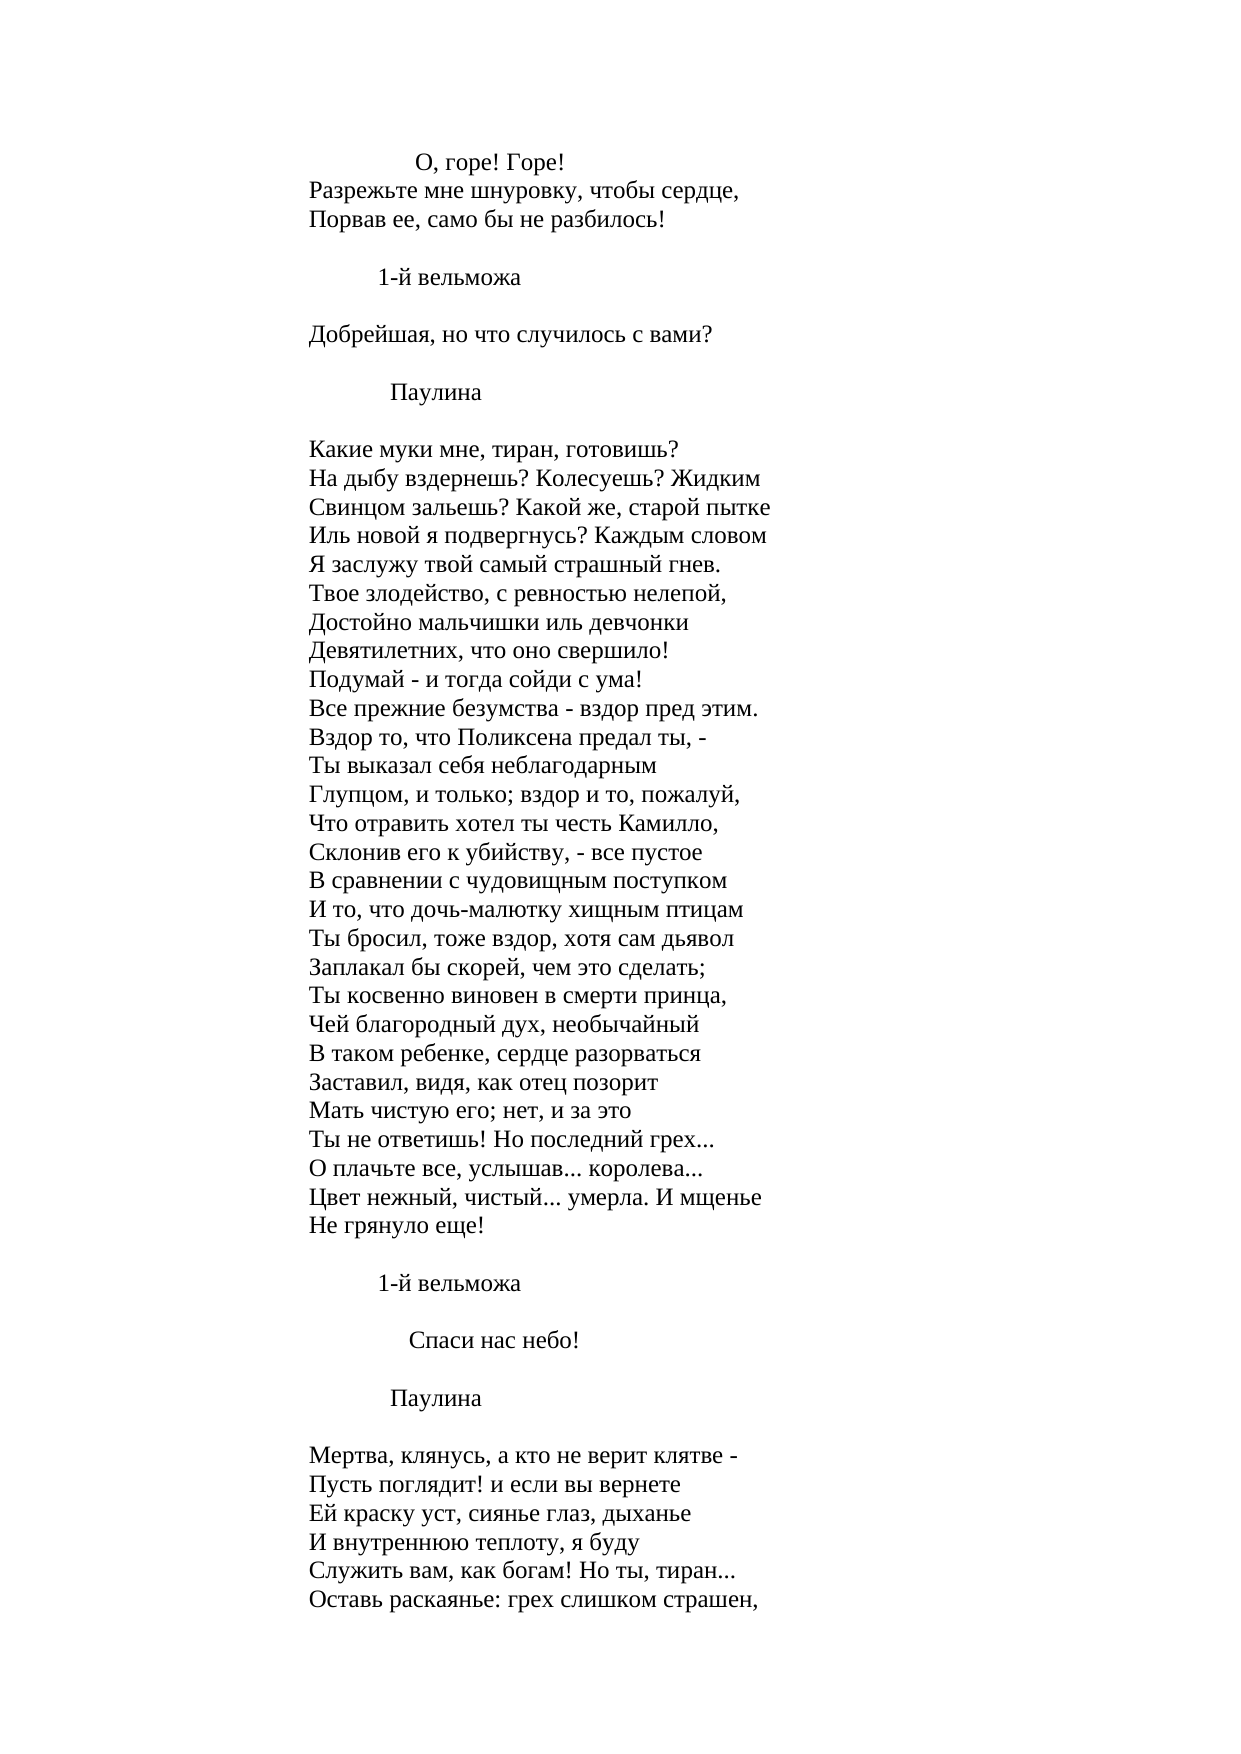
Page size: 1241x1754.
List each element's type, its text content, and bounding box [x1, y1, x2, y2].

text И то, что дочь-малютку хищным птицам [177, 894, 1152, 923]
text Заплакал бы скорей, чем это сделать; [177, 952, 1152, 981]
text В таком ребенке, сердце разорваться [177, 1038, 1152, 1067]
text Чей благородный дух, необычайный [177, 1009, 1152, 1038]
text Цвет нежный, чистый... умерла. И мщенье [177, 1182, 1152, 1211]
text Служить вам, как богам! Но ты, тиран... [177, 1556, 1152, 1584]
text Ей краску уст, сиянье глаз, дыханье [177, 1498, 1152, 1527]
text Паулина [177, 377, 1152, 406]
text Твое злодейство, с ревностью нелепой, [177, 578, 1152, 607]
text 1-й вельможа [177, 262, 1152, 291]
text Ты косвенно виновен в смерти принца, [177, 981, 1152, 1009]
text На дыбу вздернешь? Колесуешь? Жидким [177, 463, 1152, 492]
text Все прежние безумства - вздор пред этим. [177, 693, 1152, 722]
text О плачьте все, услышав... королева... [177, 1153, 1152, 1182]
text Ты выказал себя неблагодарным [177, 751, 1152, 779]
text Мертва, клянусь, а кто не верит клятве - [177, 1441, 1152, 1469]
text Что отравить хотел ты честь Камилло, [177, 808, 1152, 837]
text И внутреннюю теплоту, я буду [177, 1527, 1152, 1556]
text Заставил, видя, как отец позорит [177, 1067, 1152, 1096]
text Девятилетних, что оно свершило! [177, 636, 1152, 664]
text Склонив его к убийству, - все пустое [177, 837, 1152, 866]
text Пусть поглядит! и если вы вернете [177, 1469, 1152, 1498]
text Порвав ее, само бы не разбилось! [177, 204, 1152, 233]
text Добрейшая, но что случилось с вами? [177, 319, 1152, 348]
text Не грянуло еще! [177, 1211, 1152, 1239]
text 1-й вельможа [177, 1268, 1152, 1297]
text Я заслужу твой самый страшный гнев. [177, 549, 1152, 578]
text Вздор то, что Поликсена предал ты, - [177, 722, 1152, 751]
text Паулина [177, 1383, 1152, 1412]
text Какие муки мне, тиран, готовишь? [177, 434, 1152, 463]
text Достойно мальчишки иль девчонки [177, 607, 1152, 636]
text Ты не ответишь! Но последний грех... [177, 1124, 1152, 1153]
text Свинцом зальешь? Какой же, старой пытке [177, 492, 1152, 521]
text Спаси нас небо! [177, 1326, 1152, 1354]
text Мать чистую его; нет, и за это [177, 1096, 1152, 1124]
text В сравнении с чудовищным поступком [177, 866, 1152, 894]
text О, горе! Горе! [177, 147, 1152, 176]
text Глупцом, и только; вздор и то, пожалуй, [177, 779, 1152, 808]
text Ты бросил, тоже вздор, хотя сам дьявол [177, 923, 1152, 952]
text Разрежьте мне шнуровку, чтобы сердце, [177, 176, 1152, 204]
text Подумай - и тогда сойди с ума! [177, 664, 1152, 693]
text Иль новой я подвергнусь? Каждым словом [177, 521, 1152, 549]
text Оставь раскаянье: грех слишком страшен, [177, 1584, 1152, 1613]
